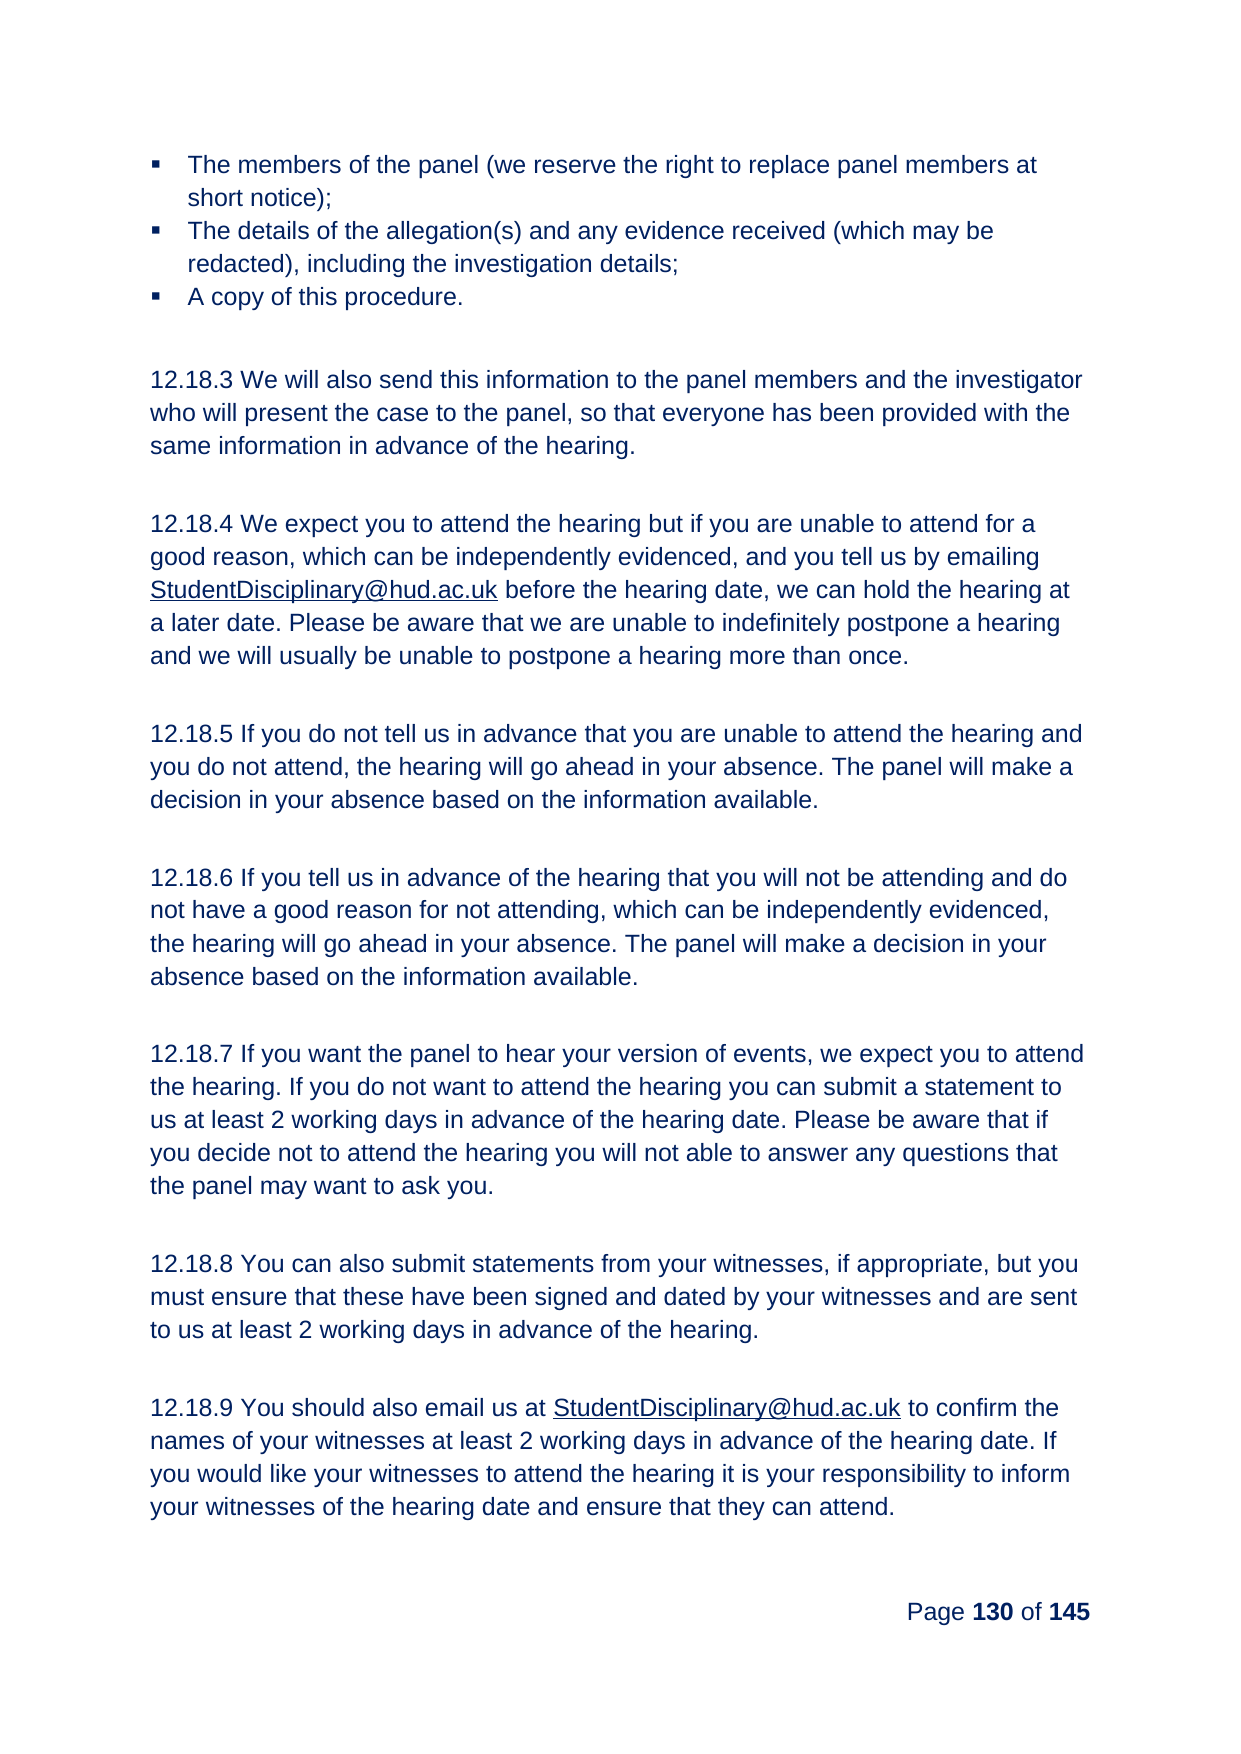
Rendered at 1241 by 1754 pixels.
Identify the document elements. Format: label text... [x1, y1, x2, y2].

text 12.18.9 You should also email us at StudentDisciplinary@hud.ac.uk to confirm the names of your witnesses at least 2 working days in advance of the hearing date. If you would like your witnesses to attend the hearing it is your responsibility to inform your witnesses of the hearing date and ensure that they can attend. [150, 1393, 1090, 1521]
text 12.18.7 If you want the panel to hear your version of events, we expect you to attend the hearing. If you do not want to attend the hearing you can submit a statement to us at least 2 working days in advance of the hearing date. Please be aware that if you decide not to attend the hearing you will not able to answer any questions that the panel may want to ask you. [150, 1039, 1090, 1200]
list The members of the panel (we reserve the right to replace panel members at short notice); [150, 150, 1090, 212]
list A copy of this procedure. [150, 282, 1090, 311]
text 12.18.4 We expect you to attend the hearing but if you are unable to attend for a good reason, which can be independently evidenced, and you tell us by emailing StudentDisciplinary@hud.ac.uk before the hearing date, we can hold the hearing at a later date. Please be aware that we are unable to indefinitely postpone a hearing and we will usually be unable to postpone a hearing more than once. [150, 509, 1090, 670]
text 12.18.8 You can also submit statements from your witnesses, if appropriate, but you must ensure that these have been signed and dated by your witnesses and are sent to us at least 2 working days in advance of the hearing. [150, 1249, 1090, 1344]
text 12.18.5 If you do not tell us in advance that you are unable to attend the hearing and you do not attend, the hearing will go ahead in your absence. The panel will make a decision in your absence based on the information available. [150, 719, 1090, 813]
text 12.18.6 If you tell us in advance of the hearing that you will not be attending and do not have a good reason for not attending, which can be independently evidenced, the hearing will go ahead in your absence. The panel will make a decision in your absence based on the information available. [150, 862, 1090, 990]
list The details of the allegation(s) and any evidence received (which may be redacted), including the investigation details; [150, 216, 1090, 278]
text 12.18.3 We will also send this information to the panel members and the investigator who will present the case to the panel, so that everyone has been provided with the same information in advance of the hearing. [150, 365, 1090, 460]
